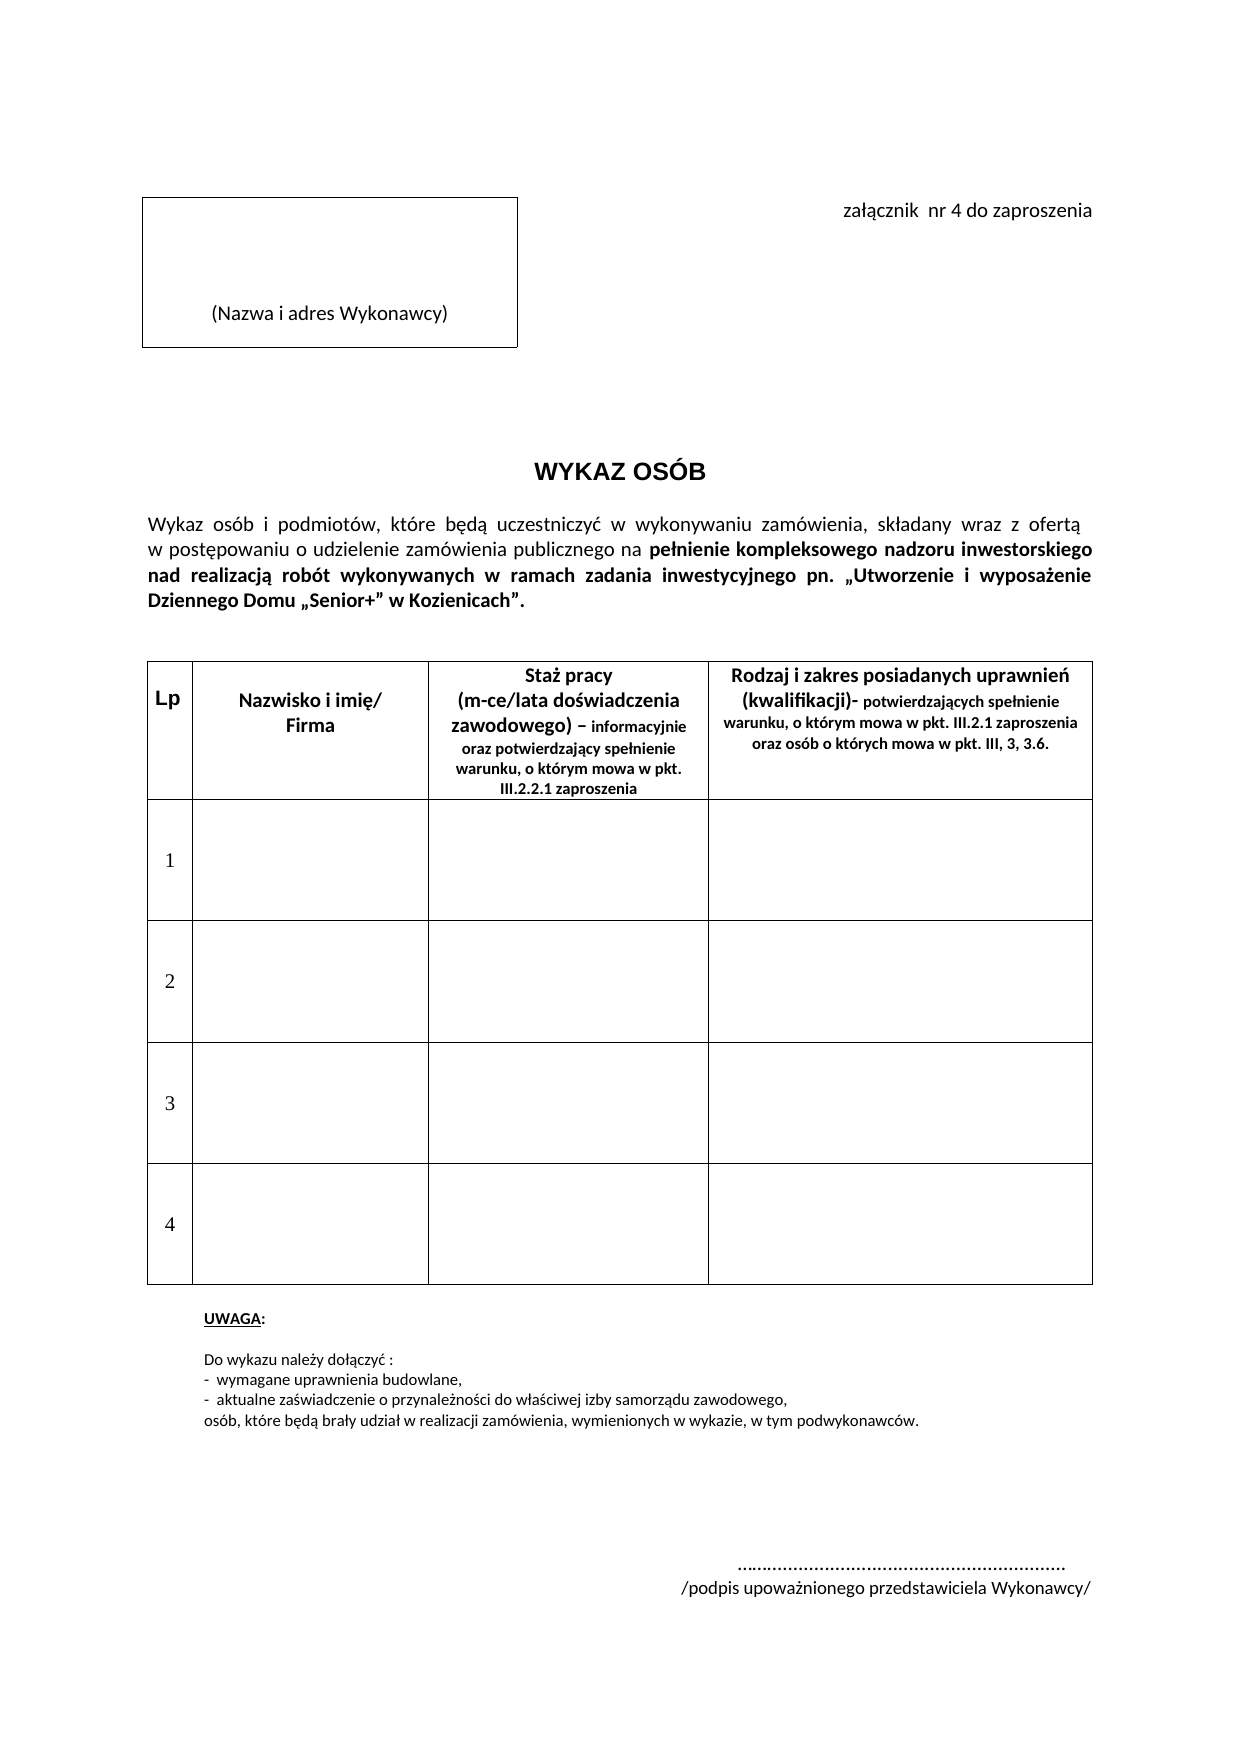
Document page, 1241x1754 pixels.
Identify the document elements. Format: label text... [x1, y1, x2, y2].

table_cell [429, 1043, 708, 1163]
table_header Staż pracy (m-ce/lata doświadczenia zawodowego) – informacyjnie oraz potwierdzający spełnienie warunku, o którym mowa w pkt. III.2.2.1 zaproszenia [429, 662, 708, 799]
table_cell [193, 1164, 428, 1284]
text - wymagane uprawnienia budowlane, [204, 1369, 1093, 1389]
table_cell 3 [148, 1043, 192, 1163]
table_header Nazwisko i imię/ Firma [193, 662, 428, 799]
text Wykaz osób i podmiotów, które będą uczestniczyć w wykonywaniu zamówienia, składany wraz z ofertą w postępowaniu o udzielenie zamówienia publicznego na pełnienie kompleksowego nadzoru inwestorskiego nad realizacją robót wykonywanych w ramach zadania inwestycyjnego pn. „Utworzenie i wyposażenie Dziennego Domu „Senior+” w Kozienicach”. [148, 511, 1093, 613]
subtitle WYKAZ OSÓB [148, 457, 1093, 486]
text UWAGA: [204, 1308, 1093, 1329]
text ……......................................................... [204, 1551, 1093, 1576]
table_header Lp [148, 662, 192, 799]
table_cell [709, 1043, 1092, 1163]
table_cell [429, 921, 708, 1042]
table_header Rodzaj i zakres posiadanych uprawnień (kwalifikacji)- potwierdzających spełnienie warunku, o którym mowa w pkt. III.2.1 zaproszenia oraz osób o których mowa w pkt. III, 3, 3.6. [709, 662, 1092, 799]
table_cell [193, 1043, 428, 1163]
table_cell [709, 921, 1092, 1042]
table_cell 4 [148, 1164, 192, 1284]
table_cell 1 [148, 800, 192, 920]
text /podpis upoważnionego przedstawiciela Wykonawcy/ [204, 1576, 1093, 1599]
table_cell [709, 800, 1092, 920]
table_cell 2 [148, 921, 192, 1042]
text załącznik nr 4 do zaproszenia [518, 197, 1093, 222]
table_cell [709, 1164, 1092, 1284]
table_cell [193, 921, 428, 1042]
text - aktualne zaświadczenie o przynależności do właściwej izby samorządu zawodowego, [148, 1389, 1093, 1410]
table_cell [429, 800, 708, 920]
table_cell [429, 1164, 708, 1284]
text Do wykazu należy dołączyć : [204, 1349, 1093, 1369]
text osób, które będą brały udział w realizacji zamówienia, wymienionych w wykazie, w tym podwykonawców. [204, 1410, 1093, 1430]
table_cell [193, 800, 428, 920]
